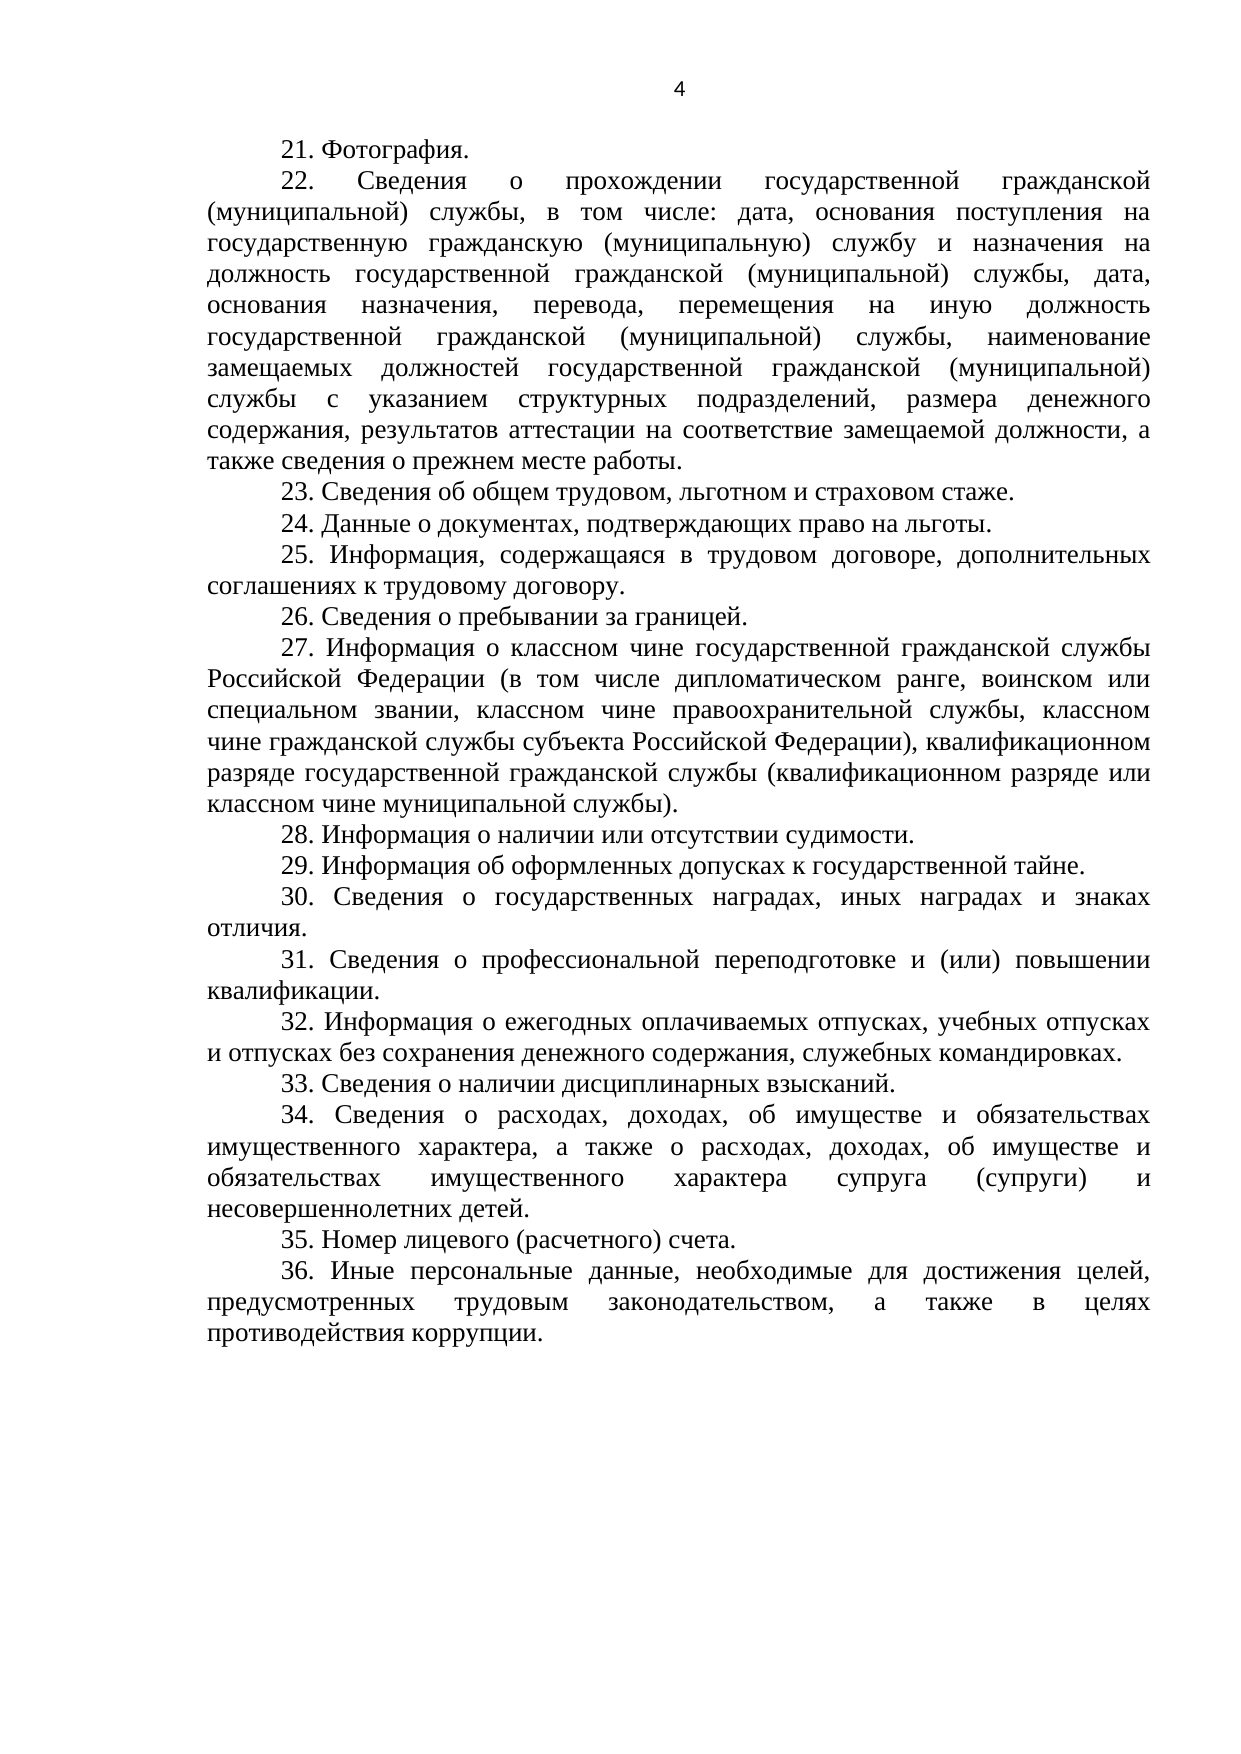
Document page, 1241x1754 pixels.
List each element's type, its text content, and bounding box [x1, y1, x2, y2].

text 22. Сведения о прохождении государственной гражданской (муниципальной) службы, в том числе: дата, основания поступления на государственную гражданскую (муниципальную) службу и назначения на должность государственной гражданской (муниципальной) службы, дата, основания назначения, перевода, перемещения на иную должность государственной гражданской (муниципальной) службы, наименование замещаемых должностей государственной гражданской (муниципальной) службы с указанием структурных подразделений, размера денежного содержания, результатов аттестации на соответствие замещаемой должности, а также сведения о прежнем месте работы. [207, 164, 1152, 476]
text 30. Сведения о государственных наградах, иных наградах и знаках отличия. [207, 880, 1152, 943]
text 24. Данные о документах, подтверждающих право на льготы. [207, 507, 1152, 538]
text 27. Информация о классном чине государственной гражданской службы Российской Федерации (в том числе дипломатическом ранге, воинском или специальном звании, классном чине правоохранительной службы, классном чине гражданской службы субъекта Российской Федерации), квалификационном разряде государственной гражданской службы (квалификационном разряде или классном чине муниципальной службы). [207, 631, 1152, 818]
text 23. Сведения об общем трудовом, льготном и страховом стаже. [207, 476, 1152, 507]
text 32. Информация о ежегодных оплачиваемых отпусках, учебных отпусках и отпусках без сохранения денежного содержания, служебных командировках. [207, 1005, 1152, 1067]
text 26. Сведения о пребывании за границей. [207, 600, 1152, 631]
text 31. Сведения о профессиональной переподготовке и (или) повышении квалификации. [207, 943, 1152, 1005]
text 29. Информация об оформленных допусках к государственной тайне. [207, 849, 1152, 880]
text 33. Сведения о наличии дисциплинарных взысканий. [207, 1067, 1152, 1098]
text 36. Иные персональные данные, необходимые для достижения целей, предусмотренных трудовым законодательством, а также в целях противодействия коррупции. [207, 1254, 1152, 1348]
text 34. Сведения о расходах, доходах, об имуществе и обязательствах имущественного характера, а также о расходах, доходах, об имуществе и обязательствах имущественного характера супруга (супруги) и несовершеннолетних детей. [207, 1098, 1152, 1223]
text 28. Информация о наличии или отсутствии судимости. [207, 818, 1152, 849]
text 35. Номер лицевого (расчетного) счета. [207, 1223, 1152, 1254]
text 21. Фотография. [207, 133, 1152, 164]
text 25. Информация, содержащаяся в трудовом договоре, дополнительных соглашениях к трудовому договору. [207, 538, 1152, 600]
